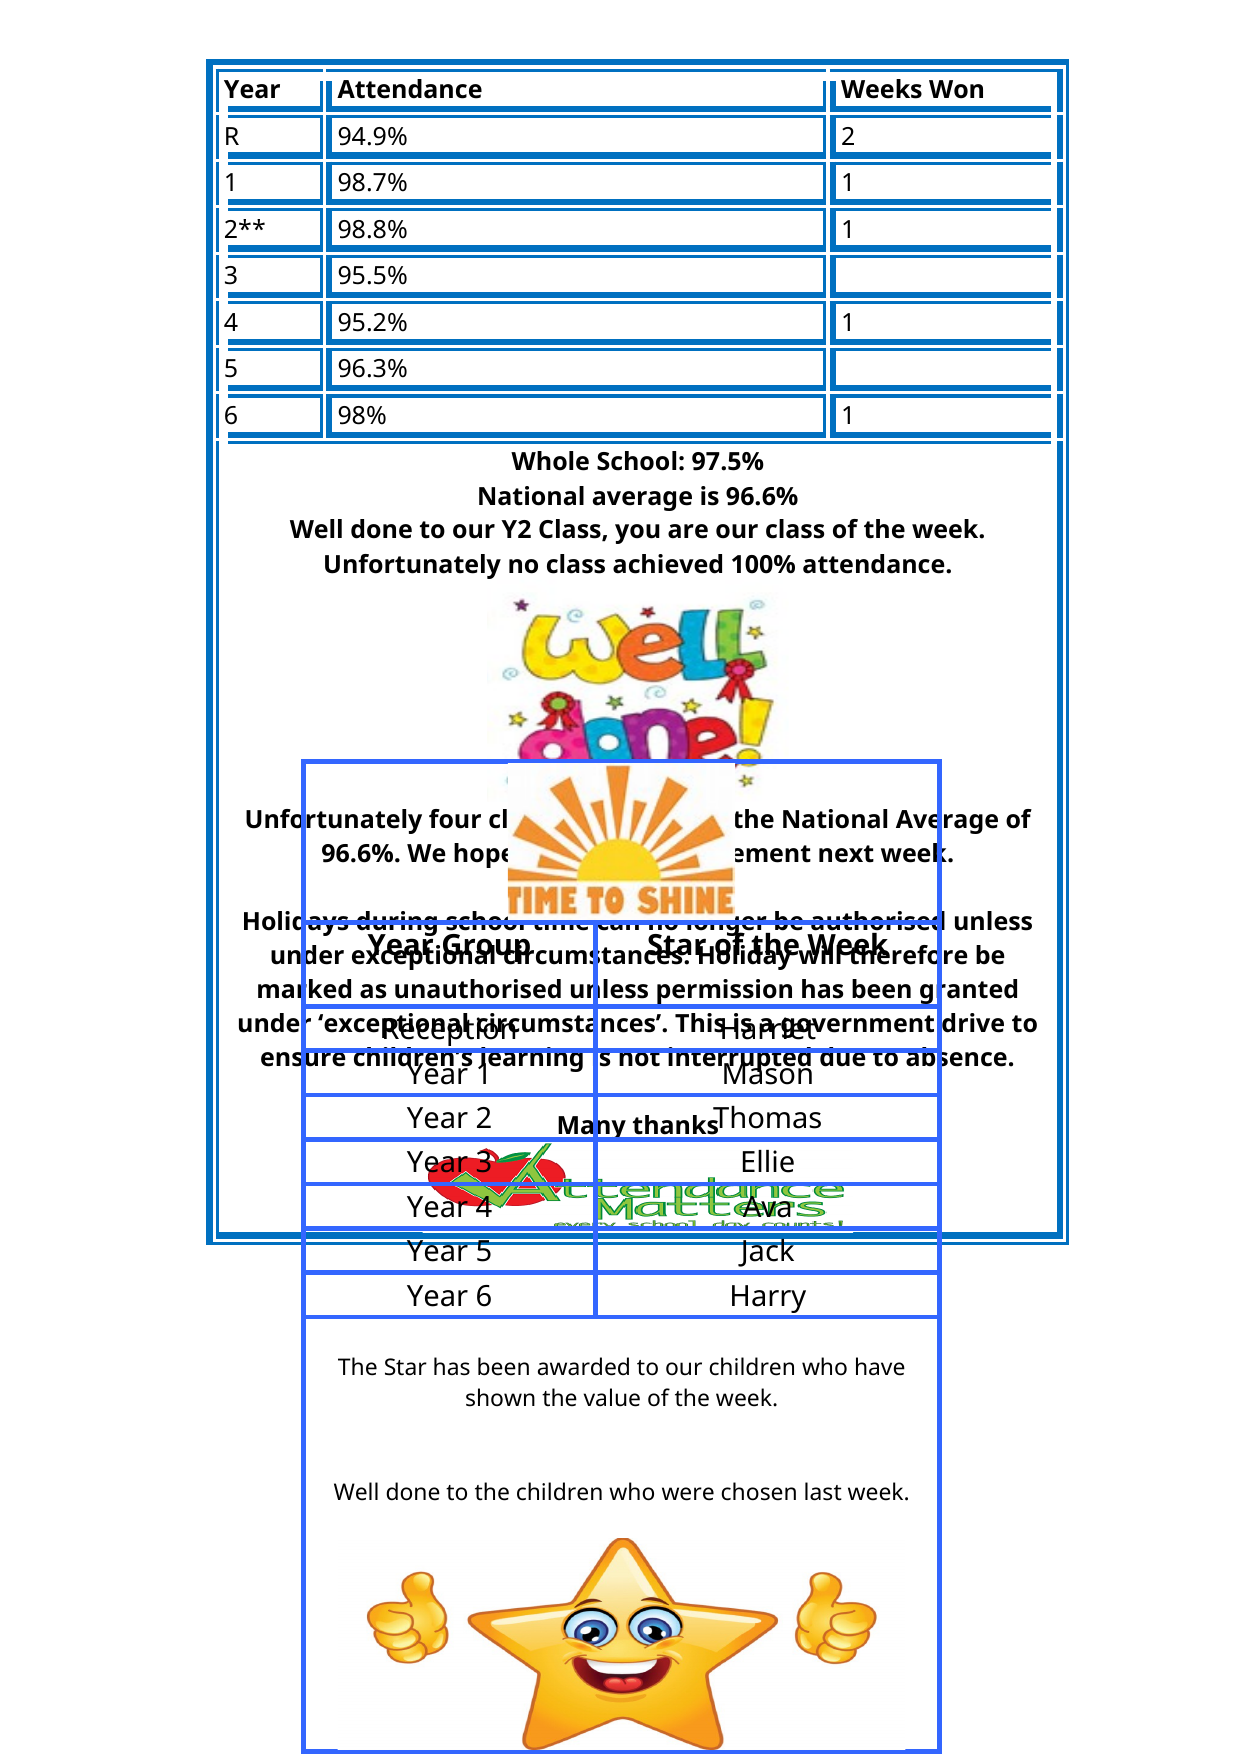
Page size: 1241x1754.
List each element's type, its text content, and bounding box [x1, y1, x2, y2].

table_cell 98% [326, 385, 829, 432]
table_cell Year 4 [306, 1186, 593, 1226]
picture [487, 580, 789, 759]
table_cell Star of the Week [598, 925, 937, 1004]
table_cell 3 [213, 245, 326, 292]
table_cell Whole School: 97.5% National average is 96.6% Well done to our Y2 Class, you are our class of the week. Unfortunately no class achieved 100% attendance. Unfortunately four classes were below the National Average of 96.6%. We hope to see an improvement next week. Holidays during school time can no longer be authorised unless under exceptional circumstances. Holiday will therefore be marked as unauthorised unless permission has been granted under ‘exceptional circumstances’. This is a government drive to ensure children’s learning is not interrupted due to absence. Many thanks [213, 432, 1063, 1232]
table_cell The Star has been awarded to our children who have shown the value of the week. Well done to the children who were chosen last week. [306, 1319, 937, 1749]
table_cell 95.5% [326, 245, 829, 292]
table_cell Reception [306, 1009, 593, 1048]
table_cell Year 6 [306, 1275, 593, 1314]
table_cell Ava [598, 1186, 937, 1226]
picture [337, 1538, 906, 1750]
table_cell 96.3% [326, 339, 829, 385]
table_cell 1 [830, 199, 1063, 245]
table_cell Year 5 [306, 1231, 593, 1270]
table_cell Jack [598, 1231, 937, 1270]
table_cell 2 [830, 106, 1063, 152]
table_cell 6 [213, 385, 326, 432]
table_cell Year [213, 65, 326, 106]
table_cell 1 [213, 152, 326, 199]
picture [507, 763, 736, 920]
table_cell 2** [213, 199, 326, 245]
table_cell Ellie [598, 1142, 937, 1181]
table_cell 98.7% [326, 152, 829, 199]
table_cell R [213, 106, 326, 152]
table_cell 1 [830, 152, 1063, 199]
table_cell 94.9% [326, 106, 829, 152]
table_cell 1 [830, 385, 1063, 432]
table_cell Thomas [598, 1097, 937, 1137]
table_cell 95.2% [326, 292, 829, 338]
table_cell [830, 245, 1063, 292]
table_cell Mason [598, 1053, 937, 1093]
table_cell Year 3 [306, 1142, 593, 1181]
table_header [306, 764, 507, 920]
table_cell Harriet [598, 1009, 937, 1048]
table_cell Harry [598, 1275, 937, 1314]
table_cell Year 2 [306, 1097, 593, 1137]
table_cell 98.8% [326, 199, 829, 245]
table_header [736, 764, 937, 920]
table_cell 1 [830, 292, 1063, 338]
table_cell 5 [213, 339, 326, 385]
table_cell Weeks Won [830, 72, 1057, 106]
table_cell Attendance [326, 65, 829, 106]
table_cell Year 1 [306, 1053, 593, 1093]
table_cell Year Group [306, 925, 593, 1004]
table_cell 4 [213, 292, 326, 338]
table_cell [830, 339, 1063, 385]
